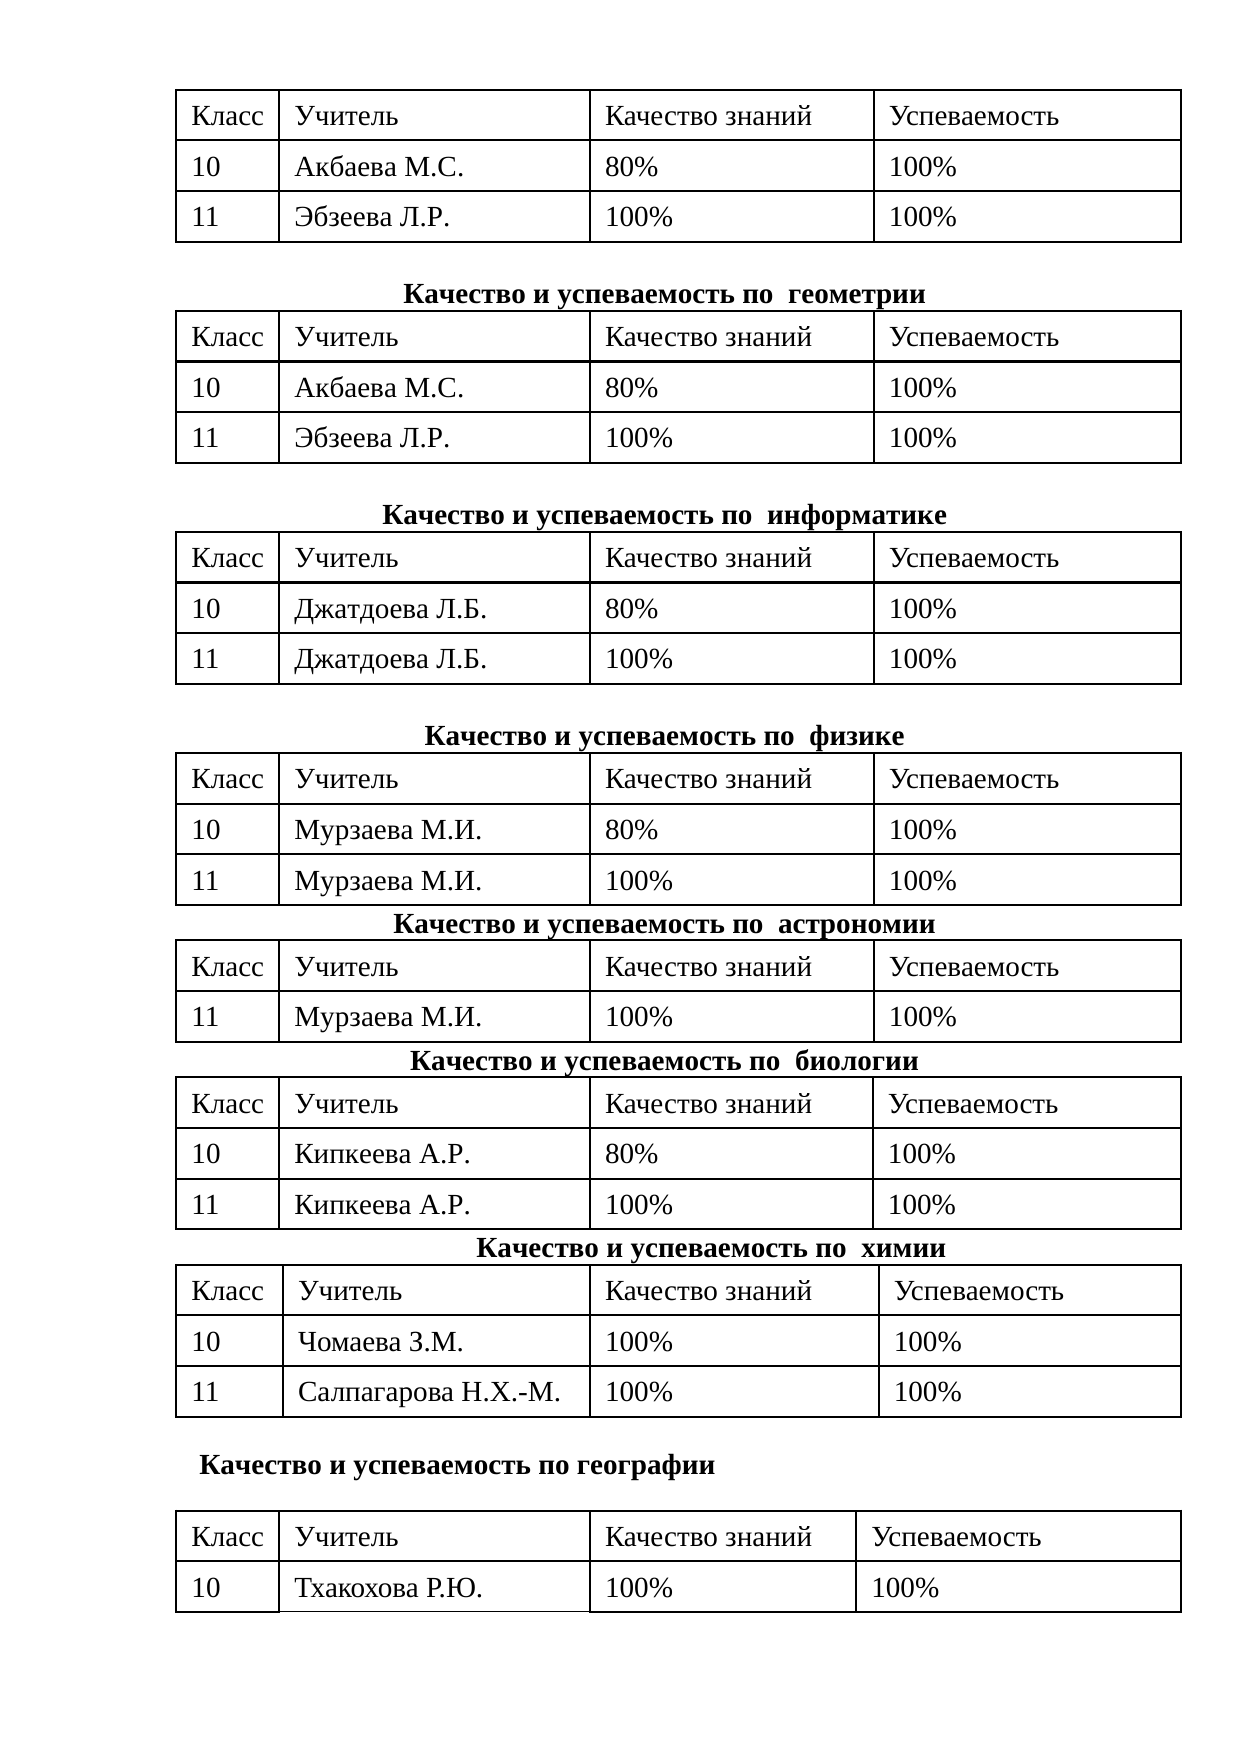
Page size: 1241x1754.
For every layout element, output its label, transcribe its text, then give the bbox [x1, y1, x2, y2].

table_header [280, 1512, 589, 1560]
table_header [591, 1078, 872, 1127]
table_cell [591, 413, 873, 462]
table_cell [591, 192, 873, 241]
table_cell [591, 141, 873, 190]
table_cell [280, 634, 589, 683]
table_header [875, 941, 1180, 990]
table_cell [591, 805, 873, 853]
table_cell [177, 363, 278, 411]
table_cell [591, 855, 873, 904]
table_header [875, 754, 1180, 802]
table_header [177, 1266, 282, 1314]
text Качество и успеваемость по физике [177, 718, 1152, 752]
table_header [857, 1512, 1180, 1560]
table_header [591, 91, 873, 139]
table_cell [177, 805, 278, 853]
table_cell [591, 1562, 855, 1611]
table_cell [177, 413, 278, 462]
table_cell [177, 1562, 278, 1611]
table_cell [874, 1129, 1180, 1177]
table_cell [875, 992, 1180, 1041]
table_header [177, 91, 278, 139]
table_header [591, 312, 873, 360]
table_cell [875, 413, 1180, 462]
text Качество и успеваемость по биологии [177, 1043, 1152, 1076]
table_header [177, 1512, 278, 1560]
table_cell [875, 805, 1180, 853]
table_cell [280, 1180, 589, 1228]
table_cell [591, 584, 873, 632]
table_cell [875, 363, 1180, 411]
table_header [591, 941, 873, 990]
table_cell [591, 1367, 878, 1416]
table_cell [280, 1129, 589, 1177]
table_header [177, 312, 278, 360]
text Качество и успеваемость по информатике [177, 497, 1152, 531]
text Качество и успеваемость по геометрии [177, 276, 1152, 310]
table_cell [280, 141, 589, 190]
text Качество и успеваемость по географии [177, 1447, 1152, 1480]
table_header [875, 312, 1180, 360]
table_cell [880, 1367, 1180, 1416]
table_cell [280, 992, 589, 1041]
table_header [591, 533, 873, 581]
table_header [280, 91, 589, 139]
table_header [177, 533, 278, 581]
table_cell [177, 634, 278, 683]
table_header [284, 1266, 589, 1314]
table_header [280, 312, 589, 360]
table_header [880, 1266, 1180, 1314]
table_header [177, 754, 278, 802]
text Качество и успеваемость по астрономии [177, 906, 1152, 939]
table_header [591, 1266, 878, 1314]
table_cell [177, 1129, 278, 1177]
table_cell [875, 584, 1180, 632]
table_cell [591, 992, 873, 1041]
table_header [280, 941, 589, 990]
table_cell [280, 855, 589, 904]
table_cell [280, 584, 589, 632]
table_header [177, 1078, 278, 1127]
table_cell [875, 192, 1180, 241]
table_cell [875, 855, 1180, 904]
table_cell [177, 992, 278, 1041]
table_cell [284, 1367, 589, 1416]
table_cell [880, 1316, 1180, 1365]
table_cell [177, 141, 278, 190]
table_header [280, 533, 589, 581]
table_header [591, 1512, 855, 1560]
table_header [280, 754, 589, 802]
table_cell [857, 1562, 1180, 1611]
text Качество и успеваемость по химии [177, 1230, 1152, 1264]
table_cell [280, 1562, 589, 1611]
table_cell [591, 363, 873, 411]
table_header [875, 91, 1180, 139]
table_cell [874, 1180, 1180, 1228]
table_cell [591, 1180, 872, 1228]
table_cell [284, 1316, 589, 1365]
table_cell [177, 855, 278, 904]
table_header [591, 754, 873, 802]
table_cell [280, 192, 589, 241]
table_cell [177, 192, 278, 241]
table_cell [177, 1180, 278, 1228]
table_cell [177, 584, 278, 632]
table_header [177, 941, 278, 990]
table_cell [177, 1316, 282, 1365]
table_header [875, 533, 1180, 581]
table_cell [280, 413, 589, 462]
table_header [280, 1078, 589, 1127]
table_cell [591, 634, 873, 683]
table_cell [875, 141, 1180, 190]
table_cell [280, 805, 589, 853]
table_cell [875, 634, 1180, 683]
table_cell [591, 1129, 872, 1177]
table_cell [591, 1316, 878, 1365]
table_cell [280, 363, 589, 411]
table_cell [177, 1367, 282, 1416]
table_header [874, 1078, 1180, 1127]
